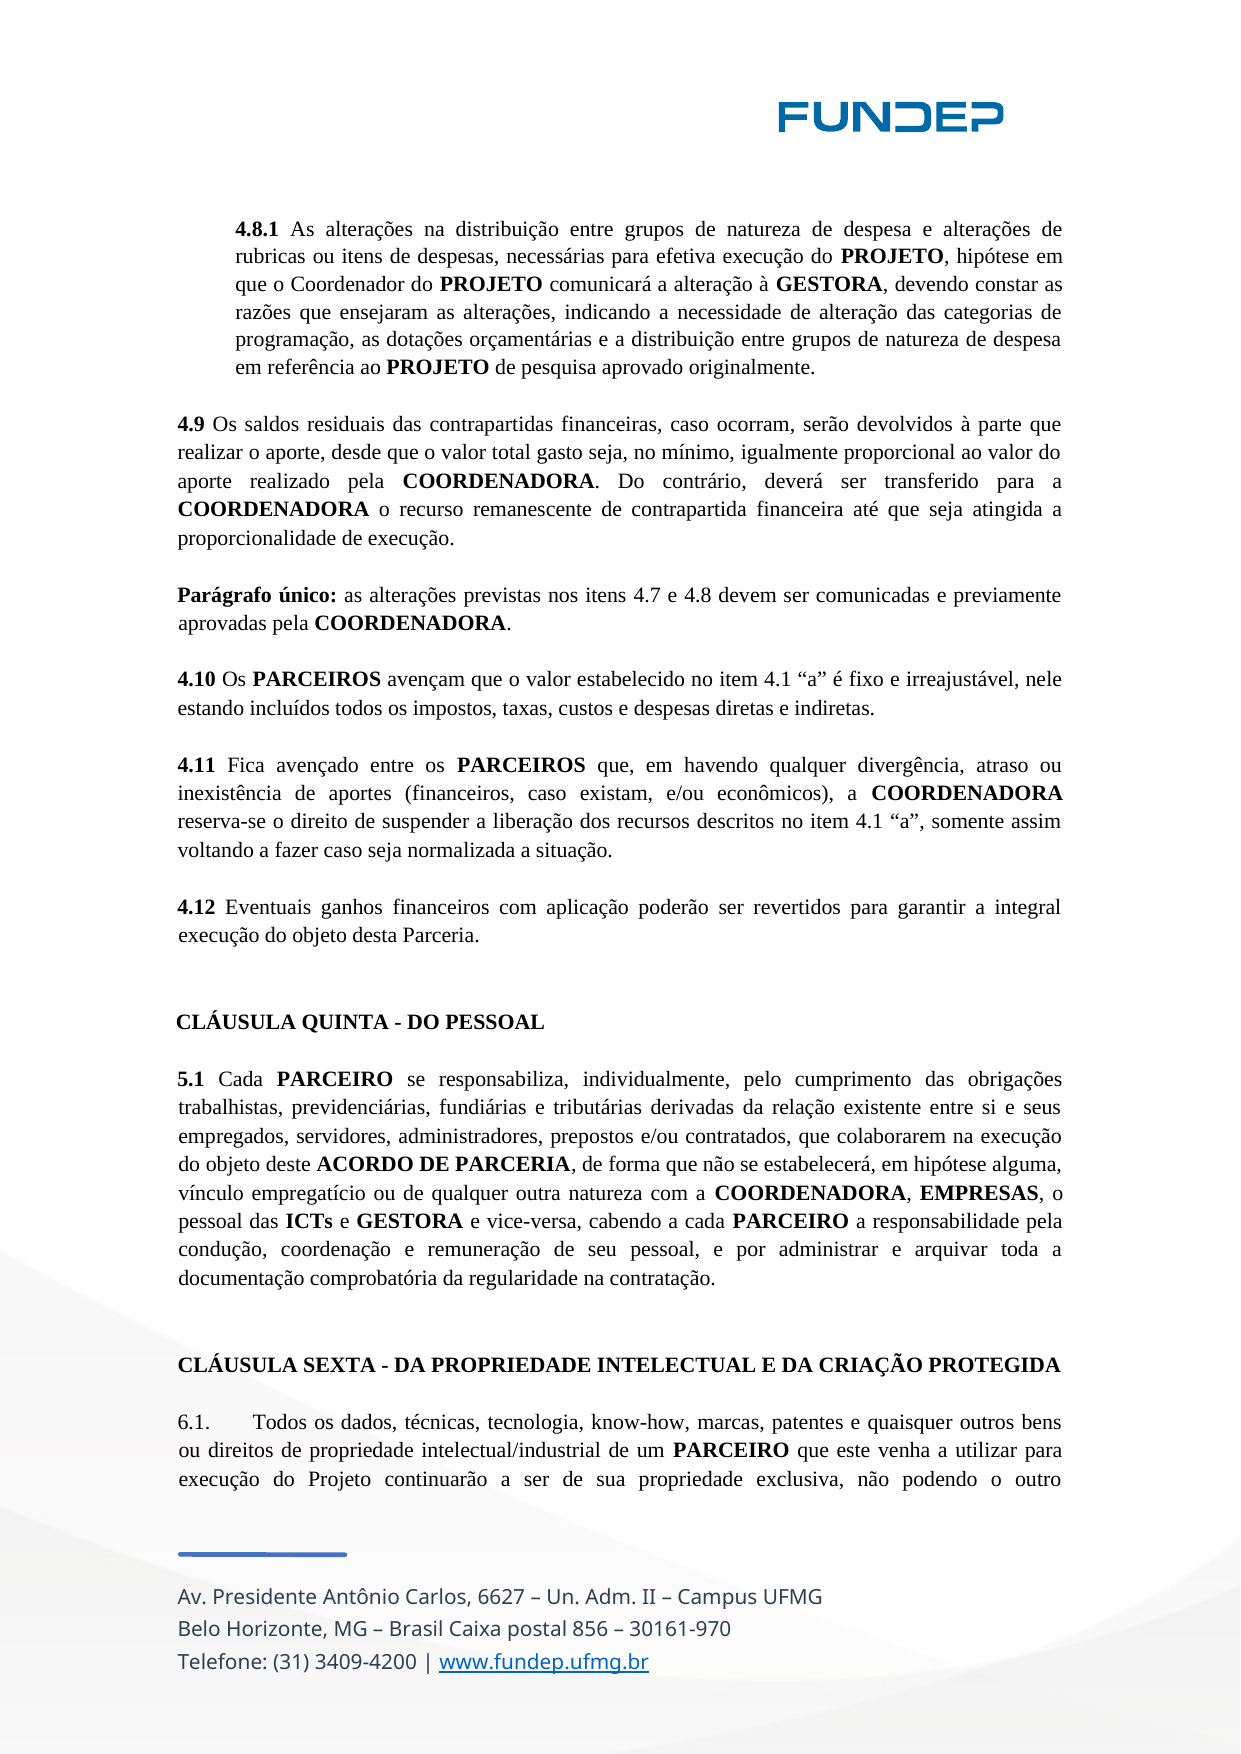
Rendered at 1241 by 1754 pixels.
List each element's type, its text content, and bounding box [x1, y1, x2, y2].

text 5.1 Cada PARCEIRO se responsabiliza, individualmente, pelo cumprimento das obrigações trabalhistas, previdenciárias, fundiárias e tributárias derivadas da relação existente entre si e seus empregados, servidores, administradores, prepostos e/ou contratados, que colaborarem na execução do objeto deste ACORDO DE PARCERIA, de forma que não se estabelecerá, em hipótese alguma, vínculo empregatício ou de qualquer outra natureza com a COORDENADORA, EMPRESAS, o pessoal das ICTs e GESTORA e vice-versa, cabendo a cada PARCEIRO a responsabilidade pela condução, coordenação e remuneração de seu pessoal, e por administrar e arquivar toda a documentação comprobatória da regularidade na contratação. [177, 1066, 1063, 1290]
text 4.10 Os PARCEIROS avençam que o valor estabelecido no item 4.1 “a” é fixo e irreajustável, nele estando incluídos todos os impostos, taxas, custos e despesas diretas e indiretas. [177, 666, 1063, 720]
text Parágrafo único: as alterações previstas nos itens 4.7 e 4.8 devem ser comunicadas e previamente aprovadas pela COORDENADORA. [177, 582, 1063, 635]
picture [0, 0, 1241, 1754]
text 4.12 Eventuais ganhos financeiros com aplicação poderão ser revertidos para garantir a integral execução do objeto desta Parceria. [177, 894, 1063, 947]
text 4.9 Os saldos residuais das contrapartidas financeiras, caso ocorram, serão devolvidos à parte que realizar o aporte, desde que o valor total gasto seja, no mínimo, igualmente proporcional ao valor do aporte realizado pela COORDENADORA. Do contrário, deverá ser transferido para a COORDENADORA o recurso remanescente de contrapartida financeira até que seja atingida a proporcionalidade de execução. [177, 411, 1063, 550]
subtitle CLÁUSULA QUINTA - DO PESSOAL [176, 1009, 1063, 1034]
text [177, 1409, 1063, 1491]
text 4.11 Fica avençado entre os PARCEIROS que, em havendo qualquer divergência, atraso ou inexistência de aportes (financeiros, caso existam, e/ou econômicos), a COORDENADORA reserva-se o direito de suspender a liberação dos recursos descritos no item 4.1 “a”, somente assim voltando a fazer caso seja normalizada a situação. [177, 752, 1063, 862]
text CLÁUSULA SEXTA - DA PROPRIEDADE INTELECTUAL E DA CRIAÇÃO PROTEGIDA [177, 1352, 1063, 1377]
text 4.8.1 As alterações na distribuição entre grupos de natureza de despesa e alterações de rubricas ou itens de despesas, necessárias para efetiva execução do PROJETO, hipótese em que o Coordenador do PROJETO comunicará a alteração à GESTORA, devendo constar as razões que ensejaram as alterações, indicando a necessidade de alteração das categorias de programação, as dotações orçamentárias e a distribuição entre grupos de natureza de despesa em referência ao PROJETO de pesquisa aprovado originalmente. [235, 216, 1063, 379]
